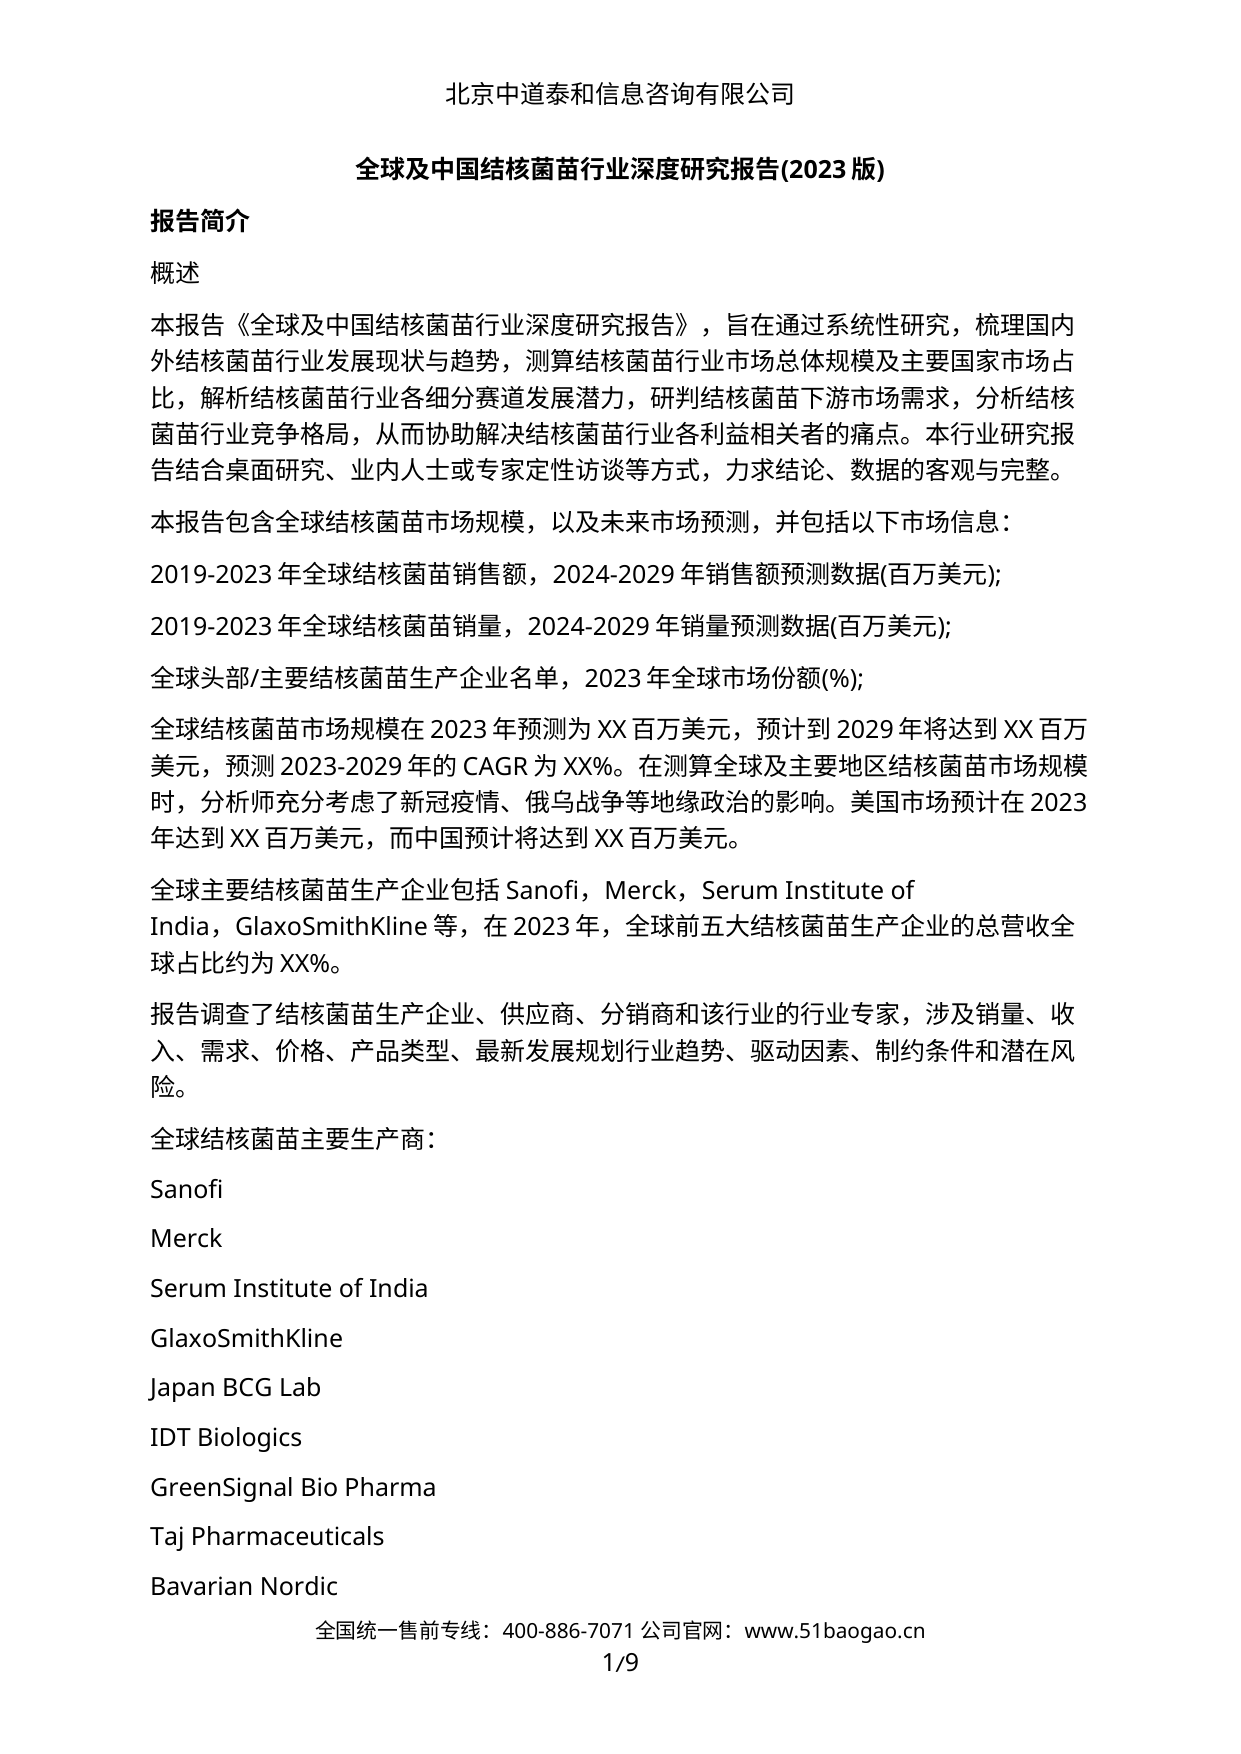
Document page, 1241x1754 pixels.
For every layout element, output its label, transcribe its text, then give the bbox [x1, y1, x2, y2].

text 报告调查了结核菌苗生产企业、供应商、分销商和该行业的行业专家，涉及销量、收入、需求、价格、产品类型、最新发展规划行业趋势、驱动因素、制约条件和潜在风险。 [150, 995, 1090, 1104]
text 2019-2023年全球结核菌苗销售额，2024-2029年销售额预测数据(百万美元); [150, 554, 1090, 591]
text Sanofi [150, 1171, 1090, 1205]
text IDT Biologics [150, 1420, 1090, 1454]
text Serum Institute of India [150, 1271, 1090, 1305]
text 2019-2023年全球结核菌苗销量，2024-2029年销量预测数据(百万美元); [150, 606, 1090, 642]
text 全球结核菌苗主要生产商： [150, 1119, 1090, 1156]
text 全球头部/主要结核菌苗生产企业名单，2023年全球市场份额(%); [150, 658, 1090, 694]
text Taj Pharmaceuticals [150, 1519, 1090, 1553]
text 全球结核菌苗市场规模在2023年预测为XX百万美元，预计到2029年将达到XX百万美元，预测2023-2029年的CAGR为XX%。在测算全球及主要地区结核菌苗市场规模时，分析师充分考虑了新冠疫情、俄乌战争等地缘政治的影响。美国市场预计在2023年达到XX百万美元，而中国预计将达到XX百万美元。 [150, 710, 1090, 855]
text 概述 [150, 254, 1090, 290]
text 报告简介 [150, 202, 1090, 238]
text 全球及中国结核菌苗行业深度研究报告(2023版) [150, 150, 1090, 186]
text Japan BCG Lab [150, 1370, 1090, 1404]
text Merck [150, 1221, 1090, 1255]
text 本报告《全球及中国结核菌苗行业深度研究报告》，旨在通过系统性研究，梳理国内外结核菌苗行业发展现状与趋势，测算结核菌苗行业市场总体规模及主要国家市场占比，解析结核菌苗行业各细分赛道发展潜力，研判结核菌苗下游市场需求，分析结核菌苗行业竞争格局，从而协助解决结核菌苗行业各利益相关者的痛点。本行业研究报告结合桌面研究、业内人士或专家定性访谈等方式，力求结论、数据的客观与完整。 [150, 306, 1090, 487]
text 全球主要结核菌苗生产企业包括 Sanofi，Merck，Serum Institute of India，GlaxoSmithKline等，在2023年，全球前五大结核菌苗生产企业的总营收全球占比约为XX%。 [150, 871, 1090, 979]
text 本报告包含全球结核菌苗市场规模，以及未来市场预测，并包括以下市场信息： [150, 502, 1090, 539]
text Bavarian Nordic [150, 1569, 1090, 1603]
text GreenSignal Bio Pharma [150, 1469, 1090, 1503]
text GlaxoSmithKline [150, 1320, 1090, 1354]
